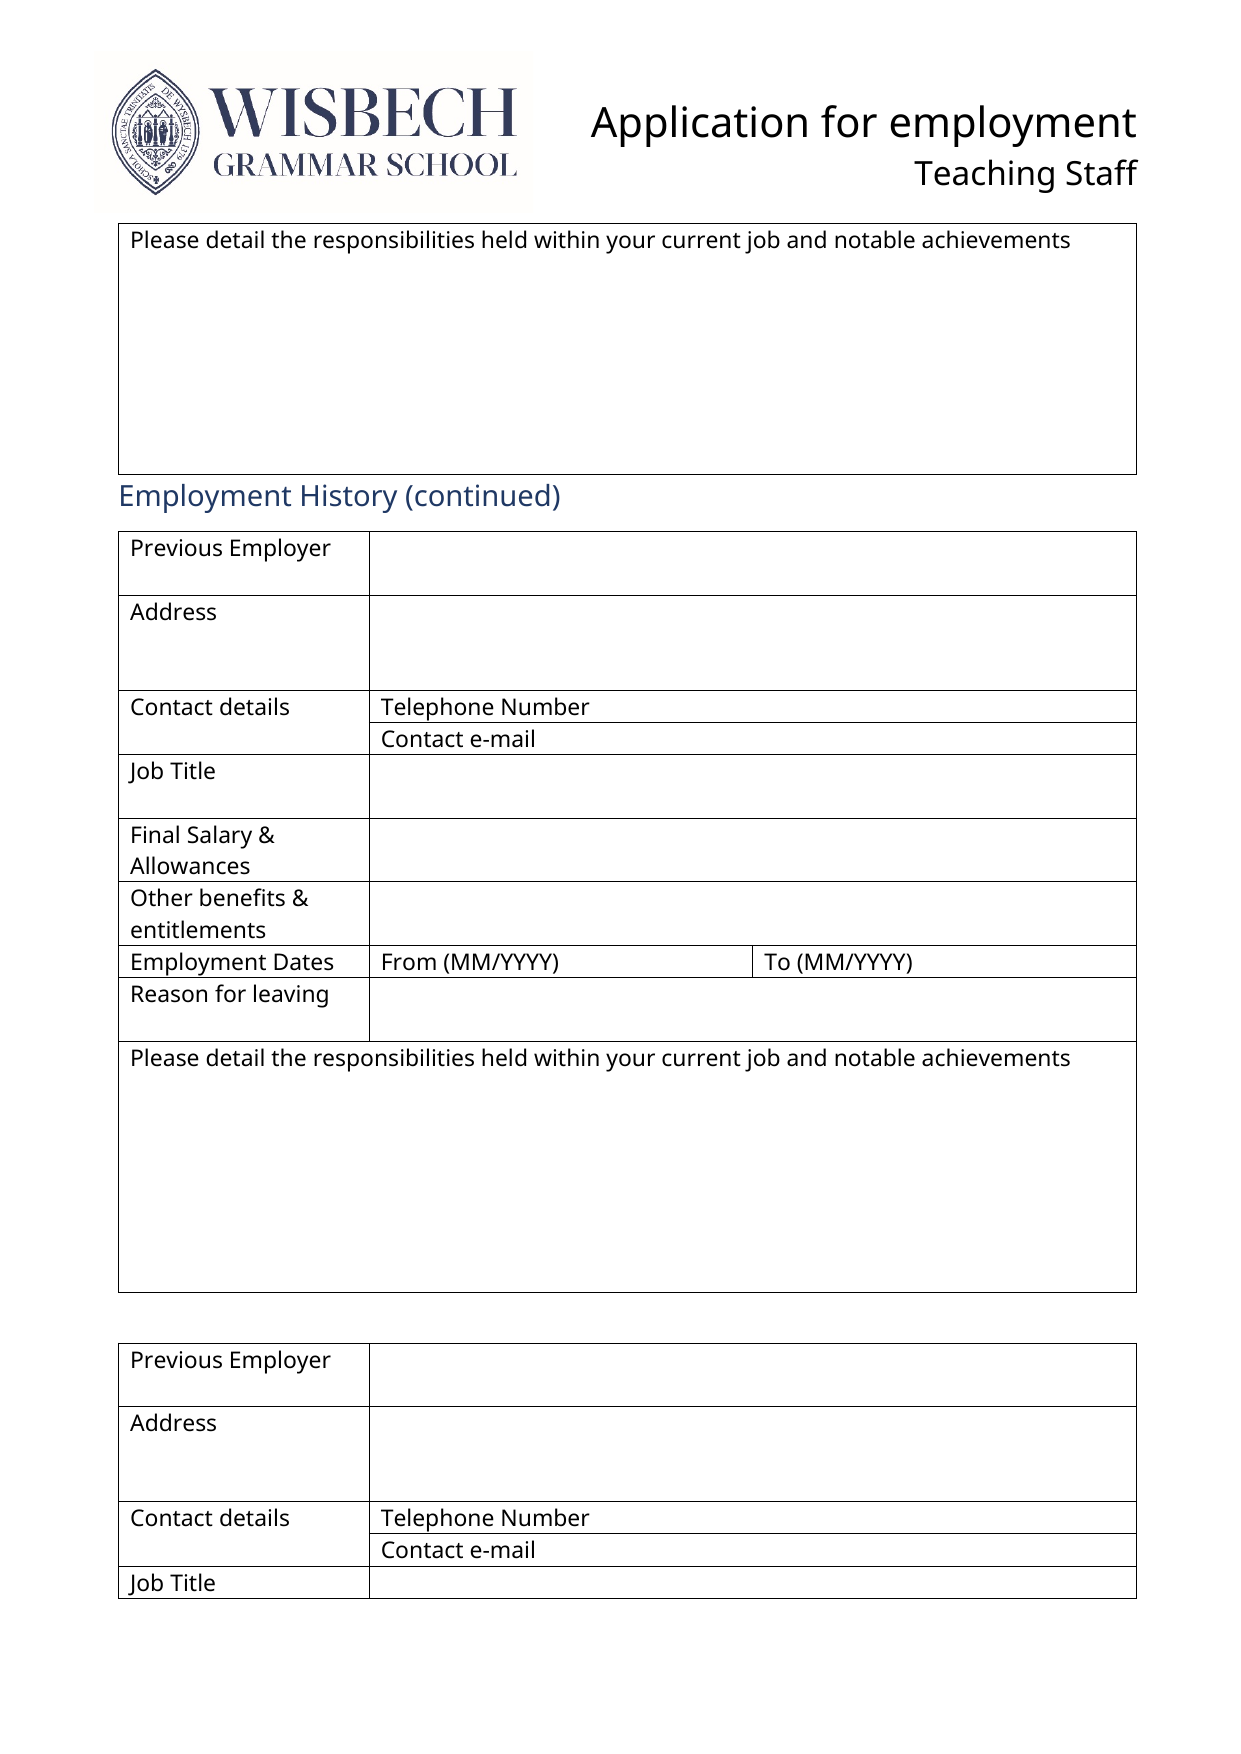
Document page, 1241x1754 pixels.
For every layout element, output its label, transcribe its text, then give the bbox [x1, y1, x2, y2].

table_cell Contact details [119, 1502, 369, 1566]
table_cell To (MM/YYYY) [753, 946, 1136, 977]
table_cell Reason for leaving [119, 978, 369, 1041]
table_header Previous Employer [119, 1344, 369, 1406]
picture [93, 51, 534, 213]
table_cell [370, 978, 1136, 1041]
table_cell Contact details [119, 691, 369, 754]
table_header [370, 1344, 1136, 1406]
table_cell Contact e-mail [370, 1534, 1136, 1566]
table_cell Address [119, 596, 369, 689]
table_cell Please detail the responsibilities held within your current job and notable achievements [119, 224, 1136, 474]
table_cell Employment Dates [119, 946, 369, 977]
table_cell [370, 596, 1136, 689]
table_cell Other benefits & entitlements [119, 882, 369, 945]
table_cell [370, 882, 1136, 945]
table_cell Job Title [119, 1567, 369, 1598]
table_cell Contact e-mail [370, 723, 1136, 754]
table_cell Telephone Number [370, 691, 1136, 722]
table_cell [370, 755, 1136, 818]
table_cell From (MM/YYYY) [370, 946, 752, 977]
table_cell [370, 1567, 1136, 1598]
table_cell Please detail the responsibilities held within your current job and notable achievements [119, 1042, 1136, 1292]
table_cell Telephone Number [370, 1502, 1136, 1533]
table_cell Address [119, 1407, 369, 1501]
table_cell [370, 1407, 1136, 1501]
table_cell Final Salary & Allowances [119, 819, 369, 881]
table_cell Job Title [119, 755, 369, 818]
table_header Previous Employer [119, 532, 369, 595]
table_cell [370, 819, 1136, 881]
table_header [370, 532, 1136, 595]
text Employment History (continued) [118, 475, 1137, 514]
